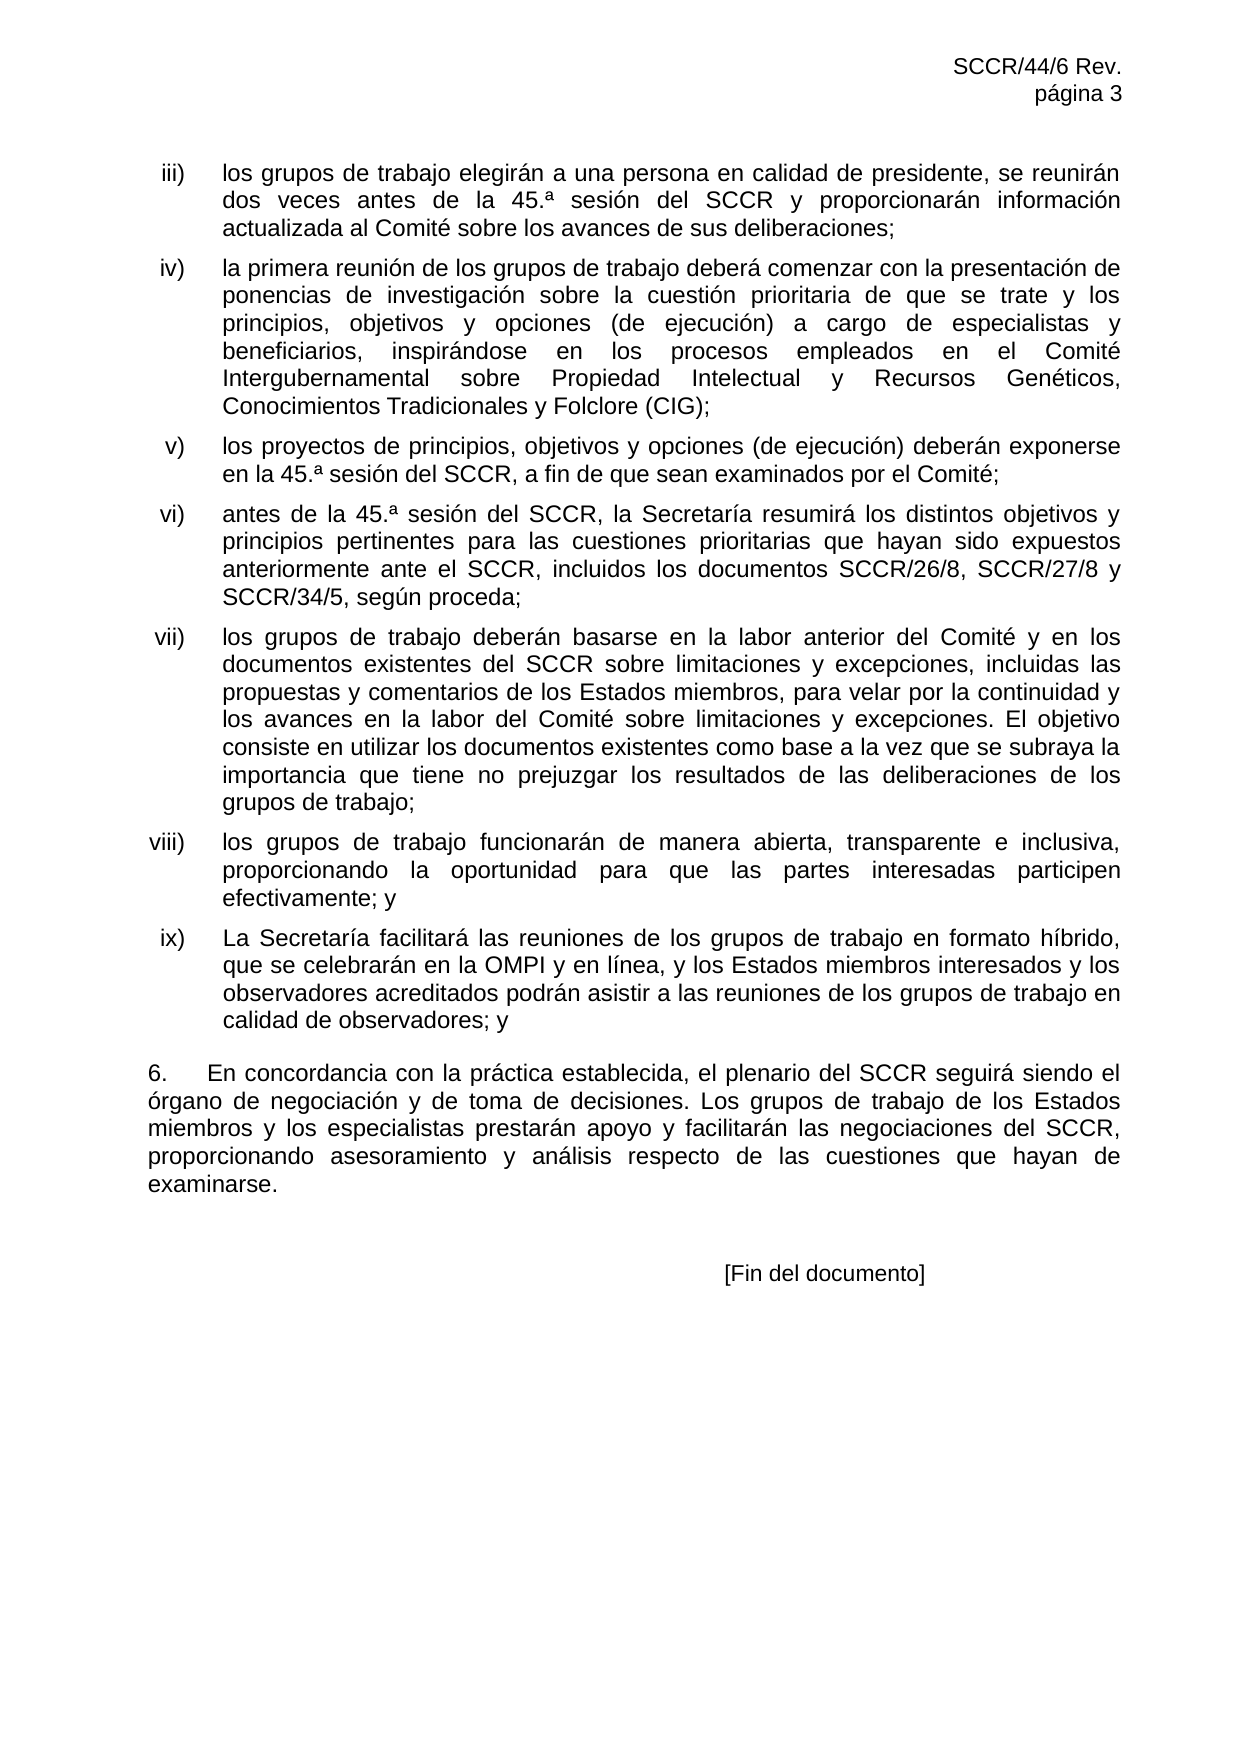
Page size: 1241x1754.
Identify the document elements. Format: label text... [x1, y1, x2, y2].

list los grupos de trabajo elegirán a una persona en calidad de presidente, se reunirán dos veces antes de la 45.ª sesión del SCCR y proporcionarán información actualizada al Comité sobre los avances de sus deliberaciones; [185, 158, 1122, 241]
list los proyectos de principios, objetivos y opciones (de ejecución) deberán exponerse en la 45.ª sesión del SCCR, a fin de que sean examinados por el Comité; [185, 432, 1122, 487]
list antes de la 45.ª sesión del SCCR, la Secretaría resumirá los distintos objetivos y principios pertinentes para las cuestiones prioritarias que hayan sido expuestos anteriormente ante el SCCR, incluidos los documentos SCCR/26/8, SCCR/27/8 y SCCR/34/5, según proceda; [185, 500, 1122, 610]
list la primera reunión de los grupos de trabajo deberá comenzar con la presentación de ponencias de investigación sobre la cuestión prioritaria de que se trate y los principios, objetivos y opciones (de ejecución) a cargo de especialistas y beneficiarios, inspirándose en los procesos empleados en el Comité Intergubernamental sobre Propiedad Intelectual y Recursos Genéticos, Conocimientos Tradicionales y Folclore (CIG); [185, 254, 1122, 419]
list La Secretaría facilitará las reuniones de los grupos de trabajo en formato híbrido, que se celebrarán en la OMPI y en línea, y los Estados miembros interesados y los observadores acreditados podrán asistir a las reuniones de los grupos de trabajo en calidad de observadores; y [185, 924, 1122, 1034]
list los grupos de trabajo funcionarán de manera abierta, transparente e inclusiva, proporcionando la oportunidad para que las partes interesadas participen efectivamente; y [185, 828, 1122, 911]
text 6. En concordancia con la práctica establecida, el plenario del SCCR seguirá siendo el órgano de negociación y de toma de decisiones. Los grupos de trabajo de los Estados miembros y los especialistas prestarán apoyo y facilitarán las negociaciones del SCCR, proporcionando asesoramiento y análisis respecto de las cuestiones que hayan de examinarse. [148, 1059, 1122, 1197]
text [Fin del documento] [724, 1259, 1122, 1286]
list los grupos de trabajo deberán basarse en la labor anterior del Comité y en los documentos existentes del SCCR sobre limitaciones y excepciones, incluidas las propuestas y comentarios de los Estados miembros, para velar por la continuidad y los avances en la labor del Comité sobre limitaciones y excepciones. El objetivo consiste en utilizar los documentos existentes como base a la vez que se subraya la importancia que tiene no prejuzgar los resultados de las deliberaciones de los grupos de trabajo; [185, 623, 1122, 816]
